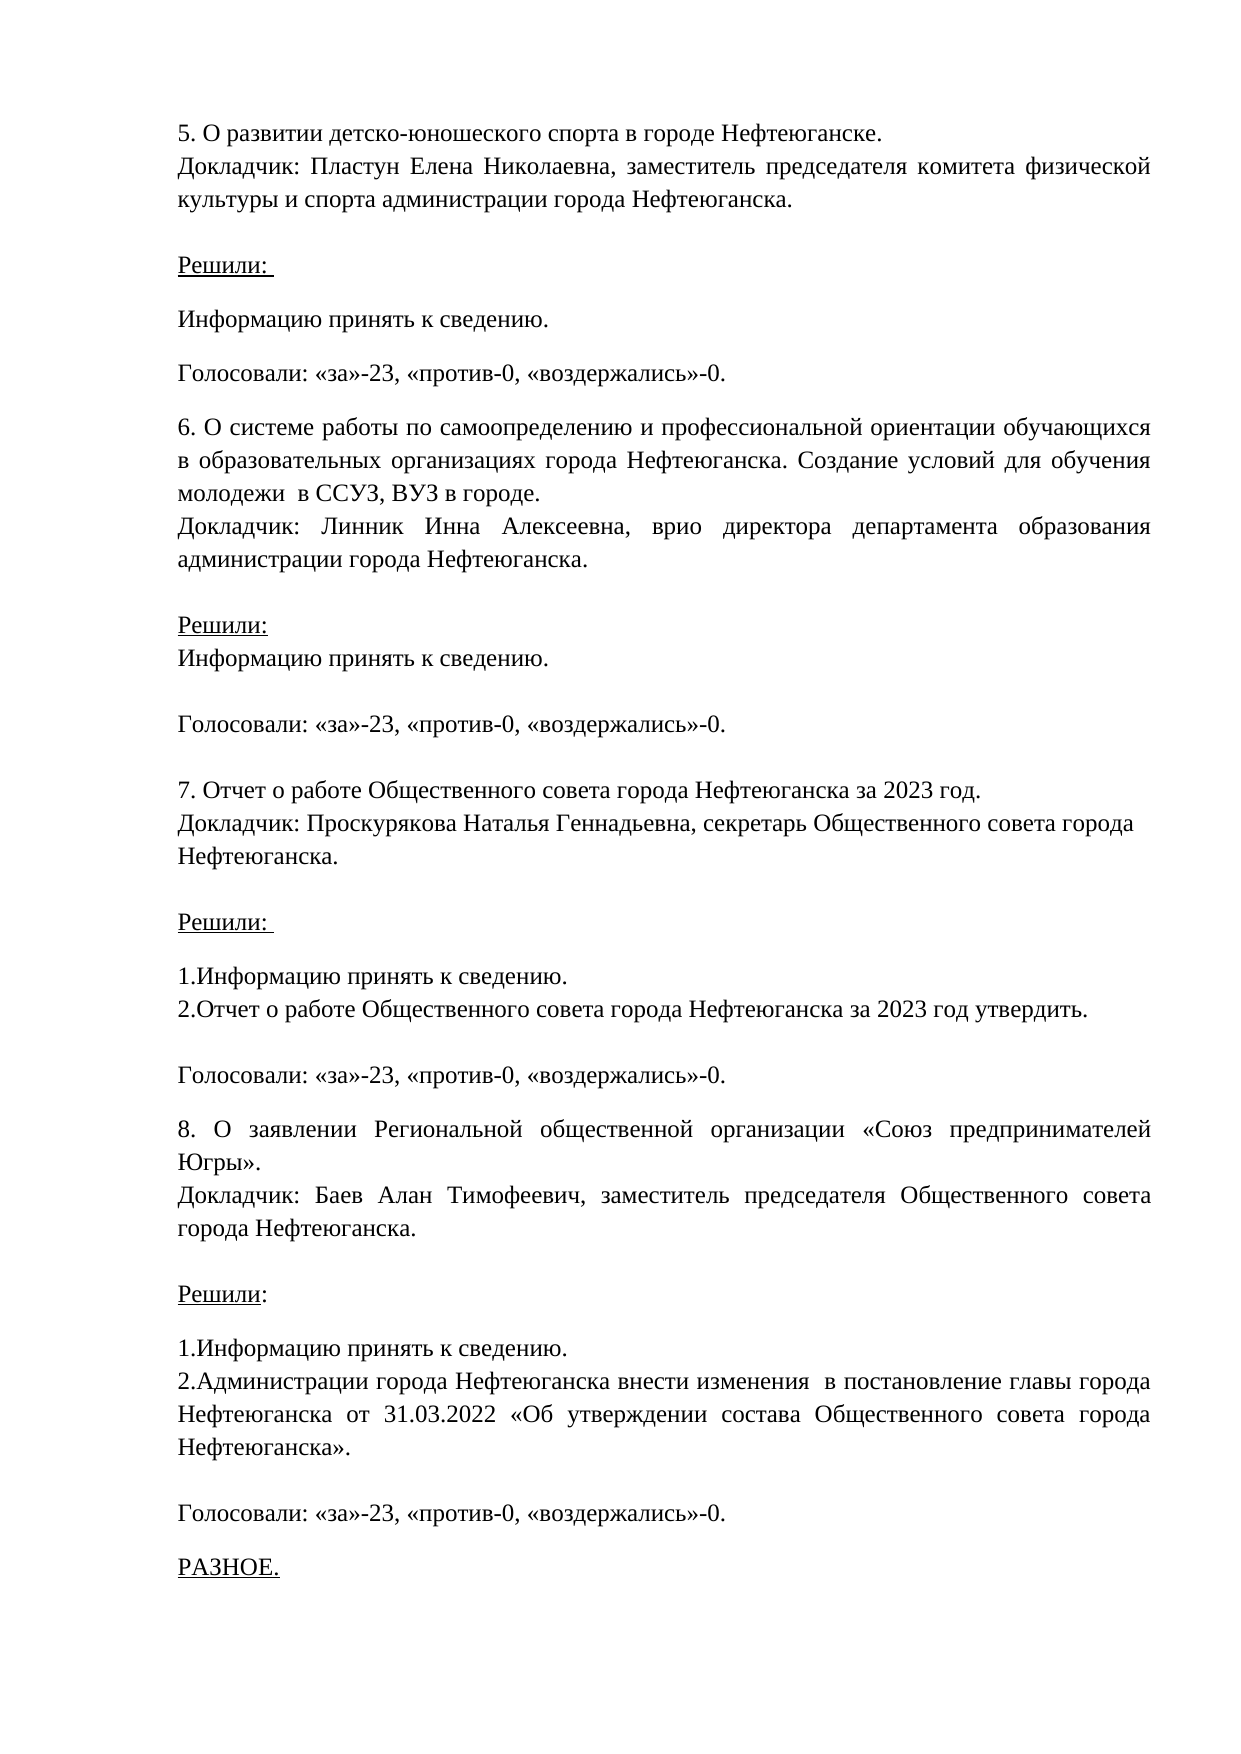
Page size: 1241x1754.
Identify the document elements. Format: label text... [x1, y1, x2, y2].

text Докладчик: Проскурякова Наталья Геннадьевна, секретарь Общественного совета города [177, 808, 1152, 837]
text 2.Отчет о работе Общественного совета города Нефтеюганска за 2023 год утвердить. [177, 994, 1152, 1023]
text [177, 151, 1152, 213]
text Решили: [177, 250, 1152, 279]
text Докладчик: Линник Инна Алексеевна, врио директора департамента образования администрации города Нефтеюганска. [177, 511, 1152, 573]
text Решили: [177, 1279, 1152, 1308]
text Голосовали: «за»-23, «против-0, «воздержались»-0. [177, 1498, 1152, 1527]
text Информацию принять к сведению. [177, 304, 1152, 333]
text 7. Отчет о работе Общественного совета города Нефтеюганска за 2023 год. [177, 775, 1152, 804]
text 1.Информацию принять к сведению. [177, 1333, 1152, 1362]
text Докладчик: Баев Алан Тимофеевич, заместитель председателя Общественного совета города Нефтеюганска. [177, 1180, 1152, 1242]
text Решили: [177, 610, 1152, 639]
text 2.Администрации города Нефтеюганска внести изменения в постановление главы города Нефтеюганска от 31.03.2022 «Об утверждении состава Общественного совета города Нефтеюганска». [177, 1366, 1152, 1461]
text 1.Информацию принять к сведению. [177, 961, 1152, 990]
text Нефтеюганска. [177, 841, 1152, 870]
text РАЗНОЕ. [177, 1552, 1152, 1581]
text Голосовали: «за»-23, «против-0, «воздержались»-0. [177, 709, 1152, 738]
text Голосовали: «за»-23, «против-0, «воздержались»-0. [177, 358, 1152, 387]
text Голосовали: «за»-23, «против-0, «воздержались»-0. [177, 1060, 1152, 1089]
text 6. О системе работы по самоопределению и профессиональной ориентации обучающихся в образовательных организациях города Нефтеюганска. Создание условий для обучения молодежи в ССУЗ, ВУЗ в городе. [177, 412, 1152, 507]
text Решили: [177, 907, 1152, 936]
text 8. О заявлении Региональной общественной организации «Союз предпринимателей Югры». [177, 1114, 1152, 1176]
text Информацию принять к сведению. [177, 643, 1152, 672]
text 5. О развитии детско-юношеского спорта в городе Нефтеюганске. [177, 118, 1152, 147]
